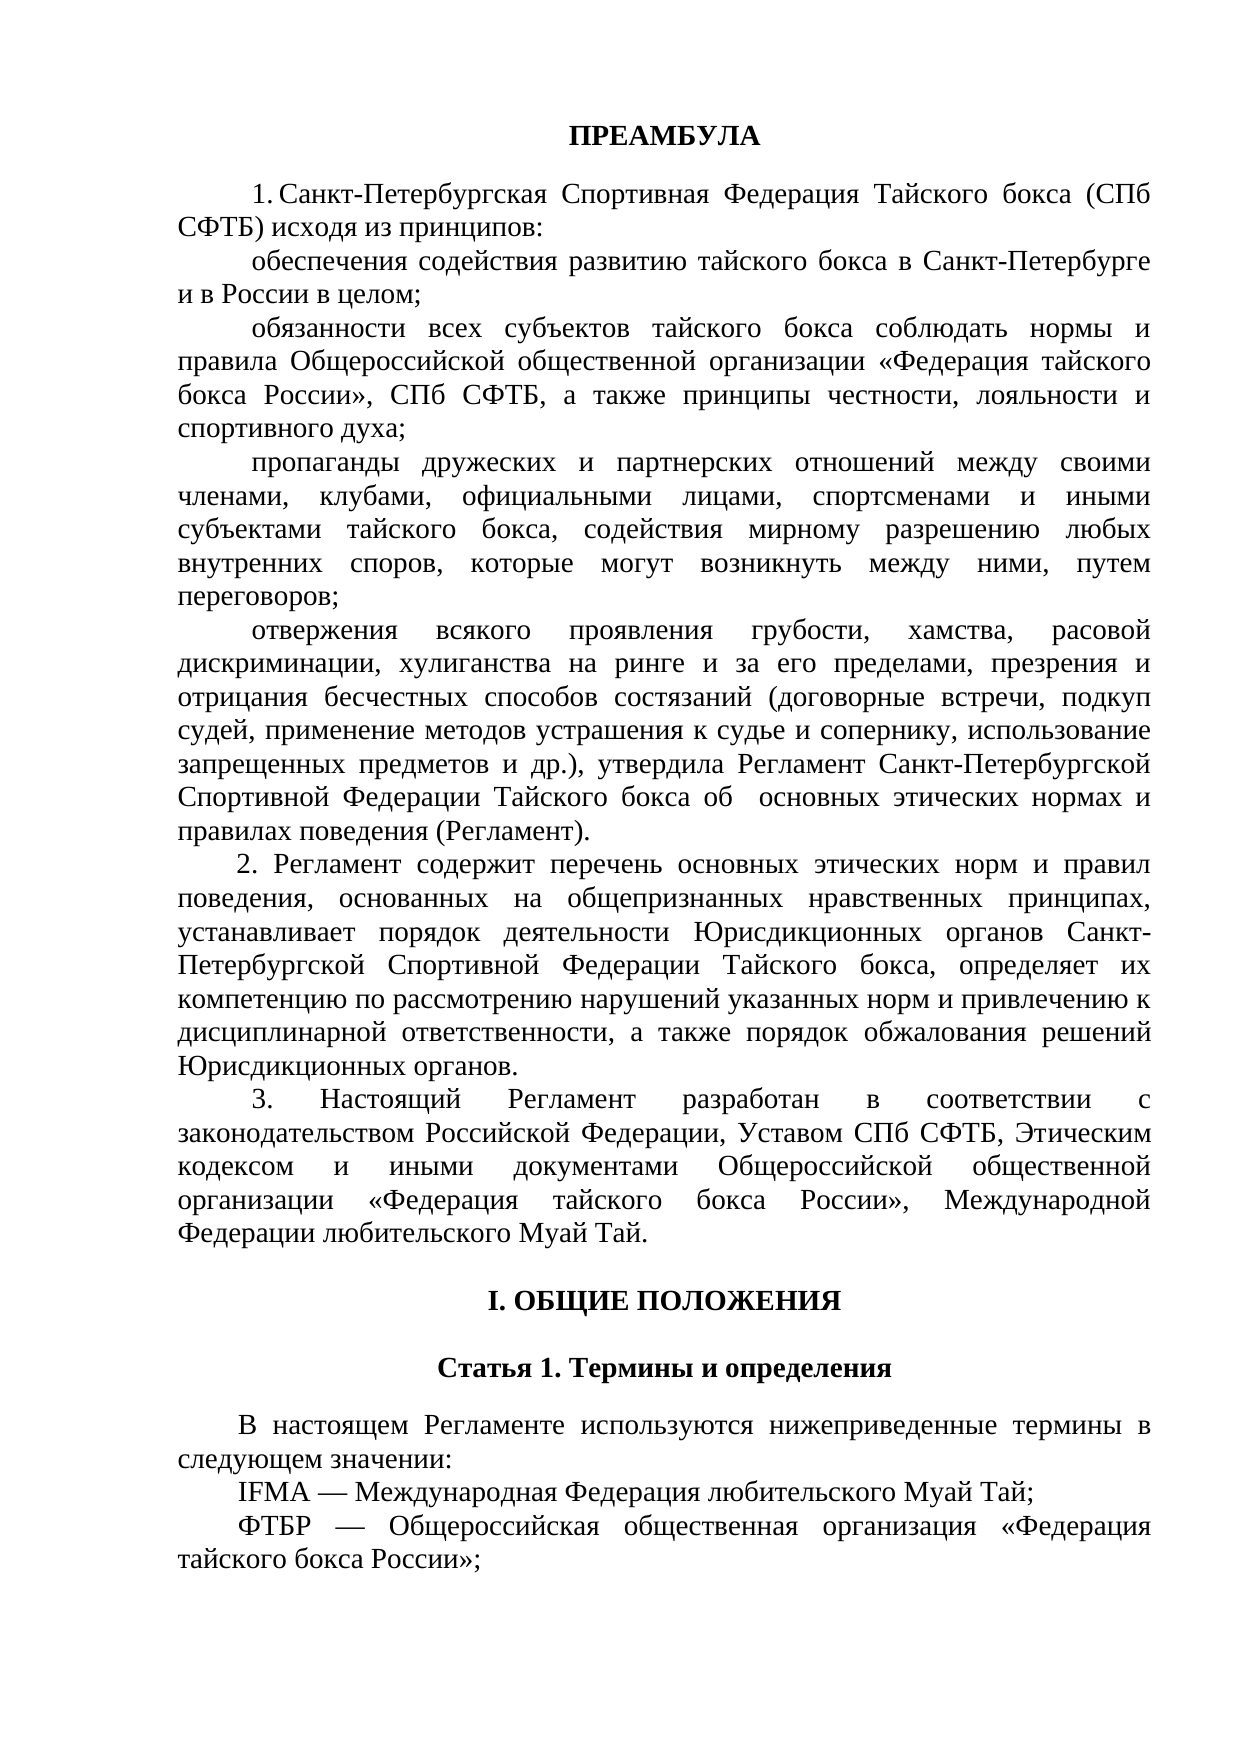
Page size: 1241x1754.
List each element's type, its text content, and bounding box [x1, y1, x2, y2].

text Статья 1. Термины и определения [177, 1350, 1152, 1383]
text ПРЕАМБУЛА [177, 118, 1152, 152]
text IFMA — Международная Федерация любительского Муай Тай; [177, 1474, 1152, 1508]
text обеспечения содействия развитию тайского бокса в Санкт-Петербурге и в России в целом; [177, 243, 1152, 310]
text 2. Регламент содержит перечень основных этических норм и правил поведения, основанных на общепризнанных нравственных принципах, устанавливает порядок деятельности Юрисдикционных органов Санкт-Петербургской Спортивной Федерации Тайского бокса, определяет их компетенцию по рассмотрению нарушений указанных норм и привлечению к дисциплинарной ответственности, а также порядок обжалования решений Юрисдикционных органов. [177, 847, 1152, 1081]
text обязанности всех субъектов тайского бокса соблюдать нормы и правила Общероссийской общественной организации «Федерация тайского бокса России», СПб СФТБ, а также принципы честности, лояльности и спортивного духа; [177, 310, 1152, 444]
text пропаганды дружеских и партнерских отношений между своими членами, клубами, официальными лицами, спортсменами и иными субъектами тайского бокса, содействия мирному разрешению любых внутренних споров, которые могут возникнуть между ними, путем переговоров; [177, 444, 1152, 612]
text В настоящем Регламенте используются нижеприведенные термины в следующем значении: [177, 1407, 1152, 1474]
text отвержения всякого проявления грубости, хамства, расовой дискриминации, хулиганства на ринге и за его пределами, презрения и отрицания бесчестных способов состязаний (договорные встречи, подкуп судей, применение методов устрашения к судье и сопернику, использование запрещенных предметов и др.), утвердила Регламент Санкт-Петербургской Спортивной Федерации Тайского бокса об основных этических нормах и правилах поведения (Регламент). [177, 612, 1152, 847]
text ФТБР — Общероссийская общественная организация «Федерация тайского бокса России»; [177, 1508, 1152, 1575]
list Санкт-Петербургская Спортивная Федерация Тайского бокса (СПб СФТБ) исходя из принципов: [177, 176, 1152, 243]
text 3. Настоящий Регламент разработан в соответствии с законодательством Российской Федерации, Уставом СПб СФТБ, Этическим кодексом и иными документами Общероссийской общественной организации «Федерация тайского бокса России», Международной Федерации любительского Муай Тай. [177, 1081, 1152, 1249]
text I. ОБЩИЕ ПОЛОЖЕНИЯ [177, 1283, 1152, 1316]
